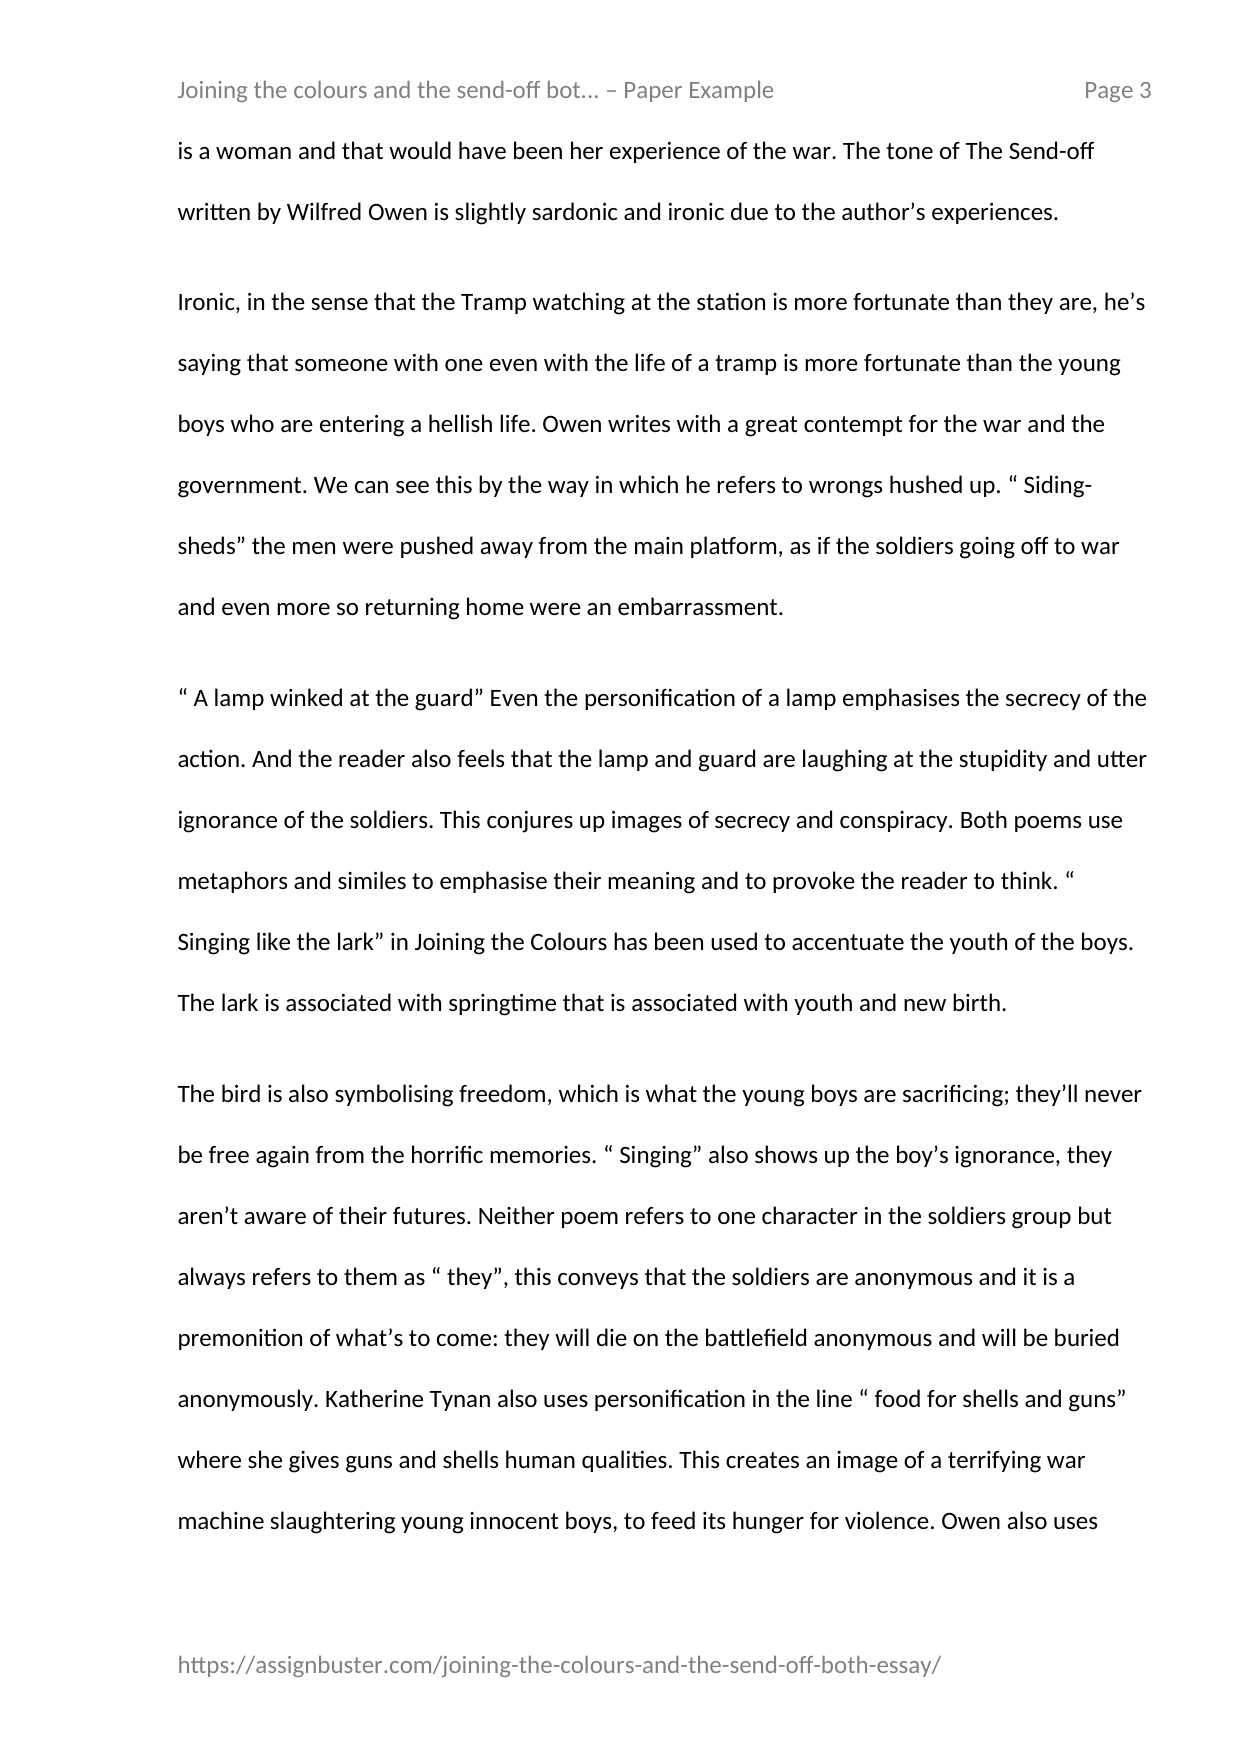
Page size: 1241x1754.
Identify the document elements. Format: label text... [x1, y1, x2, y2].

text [177, 1078, 1152, 1536]
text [177, 135, 1152, 226]
text Ironic, in the sense that the Tramp watching at the station is more fortunate than they are, he’s saying that someone with one even with the life of a tramp is more fortunate than the young boys who are entering a hellish life. Owen writes with a great contempt for the war and the government. We can see this by the way in which he refers to wrongs hushed up. “ Siding- sheds” the men were pushed away from the main platform, as if the soldiers going off to war and even more so returning home were an embarrassment. [177, 286, 1152, 622]
text “ A lamp winked at the guard” Even the personification of a lamp emphasises the secrecy of the action. And the reader also feels that the lamp and guard are laughing at the stupidity and utter ignorance of the soldiers. This conjures up images of secrecy and conspiracy. Both poems use metaphors and similes to emphasise their meaning and to provoke the reader to think. “ Singing like the lark” in Joining the Colours has been used to accentuate the youth of the boys. The lark is associated with springtime that is associated with youth and new birth. [177, 682, 1152, 1018]
